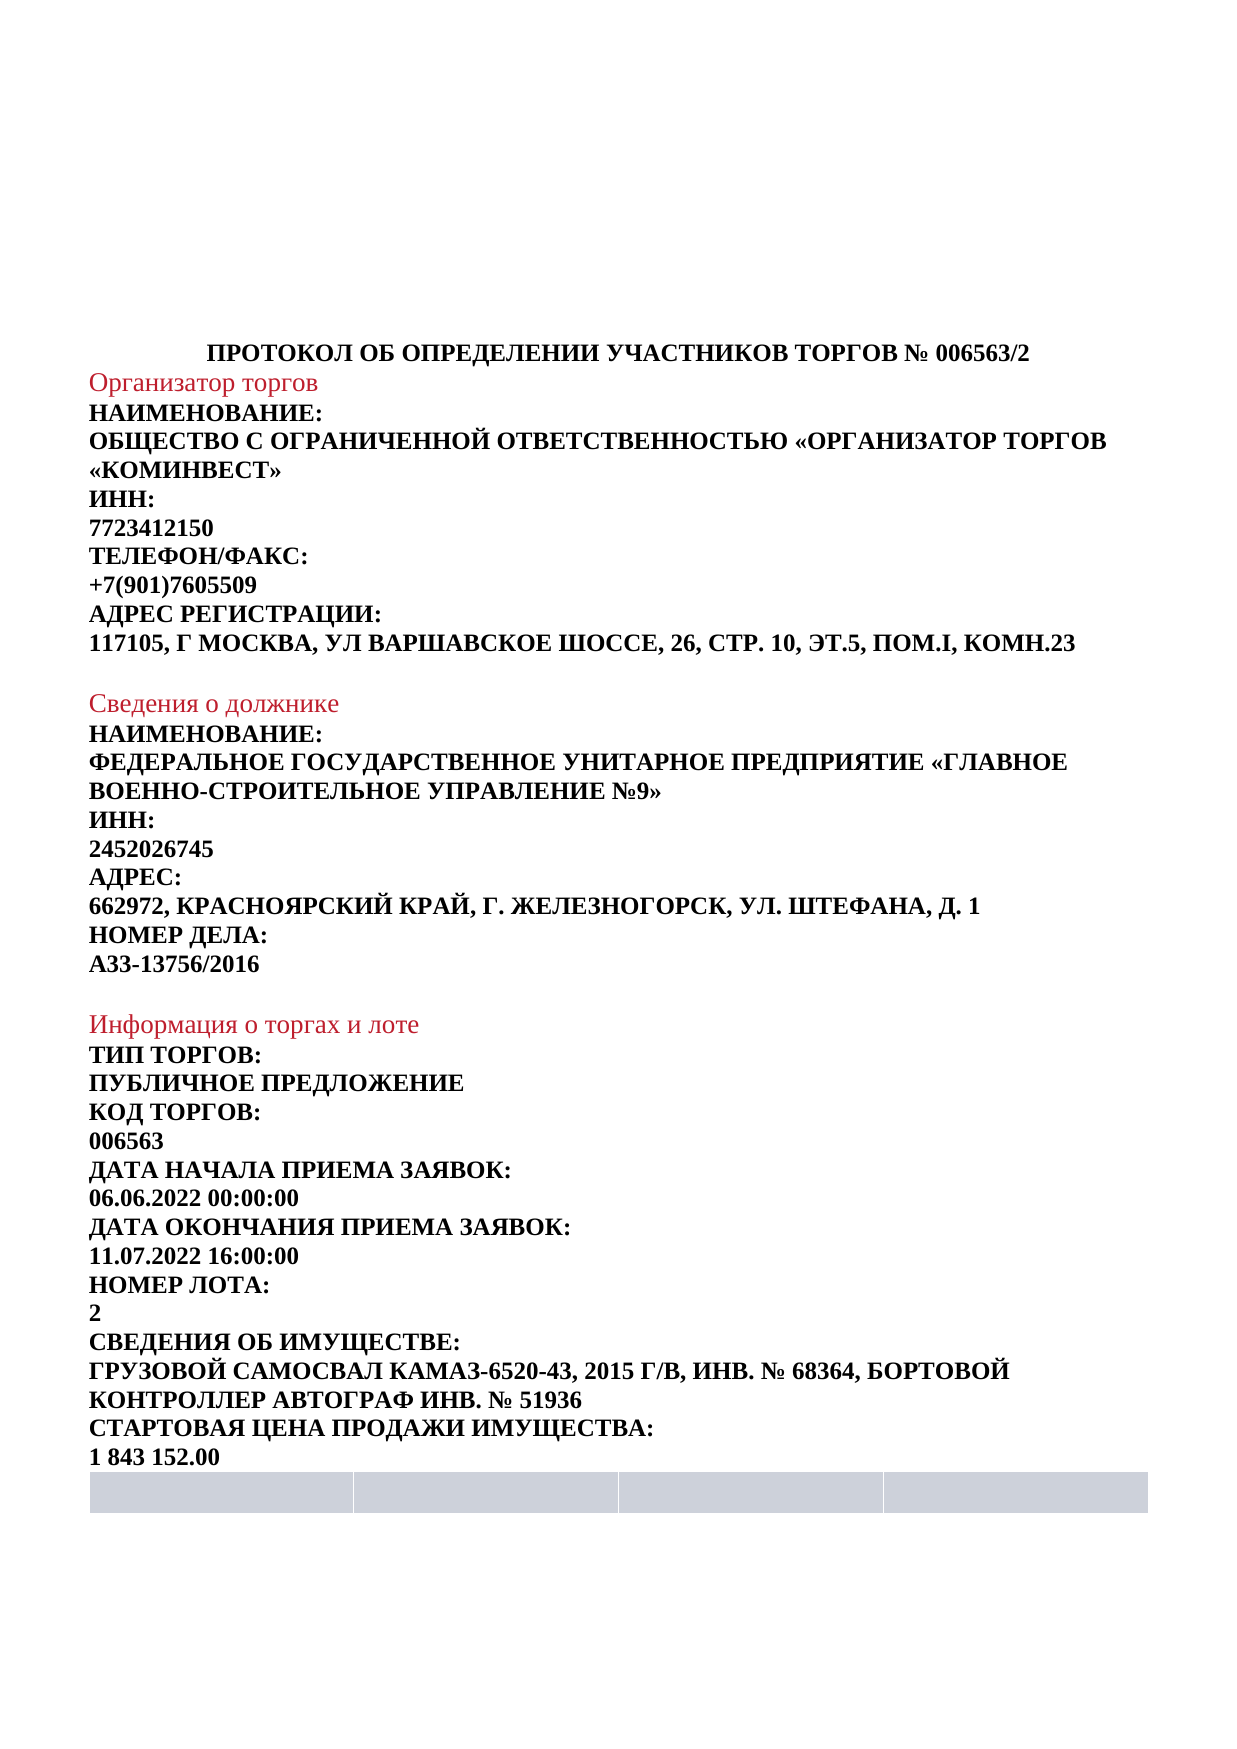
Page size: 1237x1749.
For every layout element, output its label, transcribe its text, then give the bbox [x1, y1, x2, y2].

text ПРОТОКОЛ ОБ ОПРЕДЕЛЕНИИ УЧАСТНИКОВ ТОРГОВ № 006563/2 [88, 88, 1148, 366]
